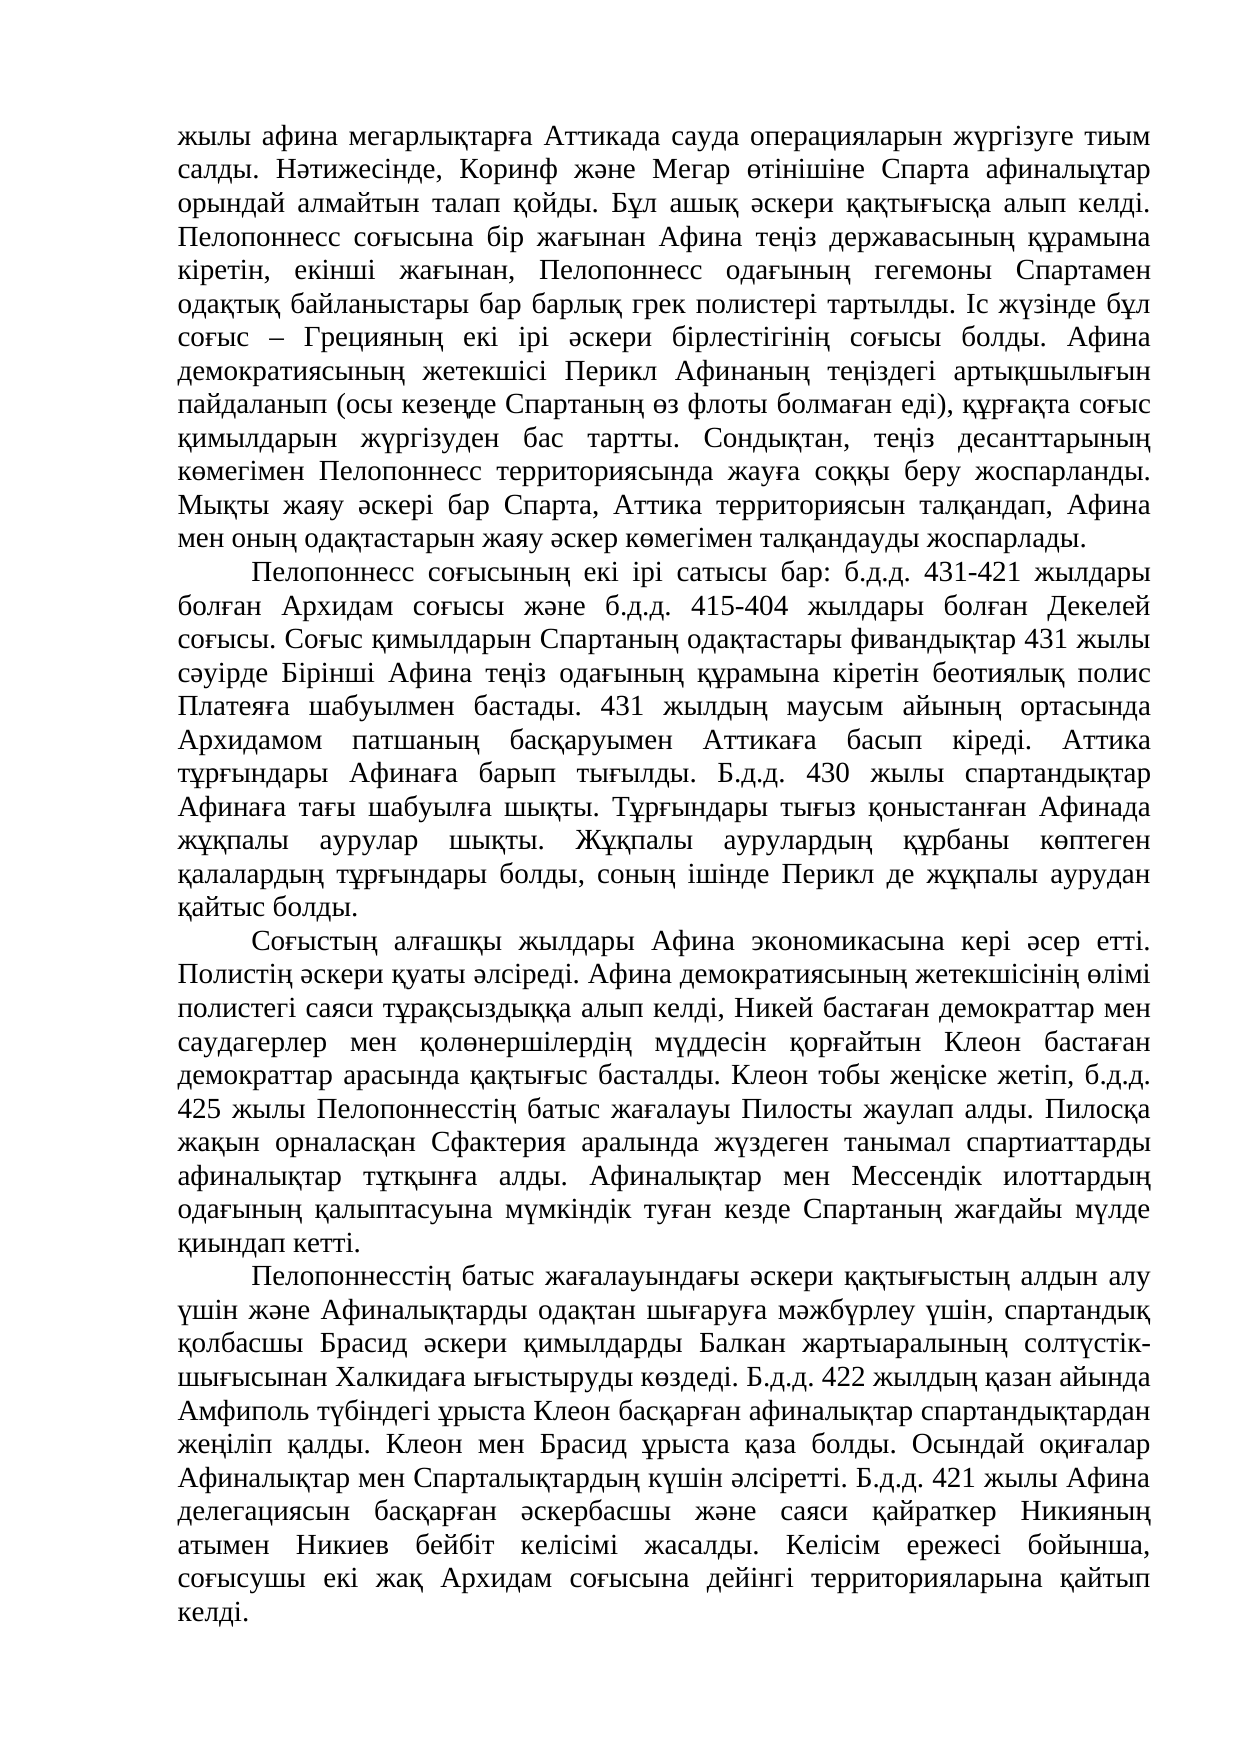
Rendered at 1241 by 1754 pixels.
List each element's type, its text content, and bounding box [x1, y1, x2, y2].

text Пелопоннесстің батыс жағалауындағы әскери қақтығыстың алдын алу үшін және Афиналықтарды одақтан шығаруға мәжбүрлеу үшін, спартандық қолбасшы Брасид әскери қимылдарды Балкан жартыаралының солтүстік-шығысынан Халкидаға ығыстыруды көздеді. Б.д.д. 422 жылдың қазан айында Амфиполь түбіндегі ұрыста Клеон басқарған афиналықтар спартандықтардан жеңіліп қалды. Клеон мен Брасид ұрыста қаза болды. Осындай оқиғалар Афиналықтар мен Спарталықтардың күшін әлсіретті. Б.д.д. 421 жылы Афина делегациясын басқарған әскербасшы және саяси қайраткер Никияның атымен Никиев бейбіт келісімі жасалды. Келісім ережесі бойынша, соғысушы екі жақ Архидам соғысына дейінгі территорияларына қайтып келді. [177, 1258, 1152, 1627]
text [177, 118, 1152, 554]
text Соғыстың алғашқы жылдары Афина экономикасына кері әсер етті. Полистің әскери қуаты әлсіреді. Афина демократиясының жетекшісінің өлімі полистегі саяси тұрақсыздыққа алып келді, Никей бастаған демократтар мен саудагерлер мен қолөнершілердің мүддесін қорғайтын Клеон бастаған демократтар арасында қақтығыс басталды. Клеон тобы жеңіске жетіп, б.д.д. 425 жылы Пелопоннесстің батыс жағалауы Пилосты жаулап алды. Пилосқа жақын орналасқан Сфактерия аралында жүздеген танымал спартиаттарды афиналықтар тұтқынға алды. Афиналықтар мен Мессендік илоттардың одағының қалыптасуына мүмкіндік туған кезде Спартаның жағдайы мүлде қиындап кетті. [177, 923, 1152, 1258]
text Пелопоннесс соғысының екі ірі сатысы бар: б.д.д. 431-421 жылдары болған Архидам соғысы және б.д.д. 415-404 жылдары болған Декелей соғысы. Соғыс қимылдарын Спартаның одақтастары фивандықтар 431 жылы сәуірде Бірінші Афина теңіз одағының құрамына кіретін беотиялық полис Платеяға шабуылмен бастады. 431 жылдың маусым айының ортасында Архидамом патшаның басқаруымен Аттикаға басып кіреді. Аттика тұрғындары Афинаға барып тығылды. Б.д.д. 430 жылы спартандықтар Афинаға тағы шабуылға шықты. Тұрғындары тығыз қоныстанған Афинада жұқпалы аурулар шықты. Жұқпалы аурулардың құрбаны көптеген қалалардың тұрғындары болды, соның ішінде Перикл де жұқпалы аурудан қайтыс болды. [177, 554, 1152, 923]
